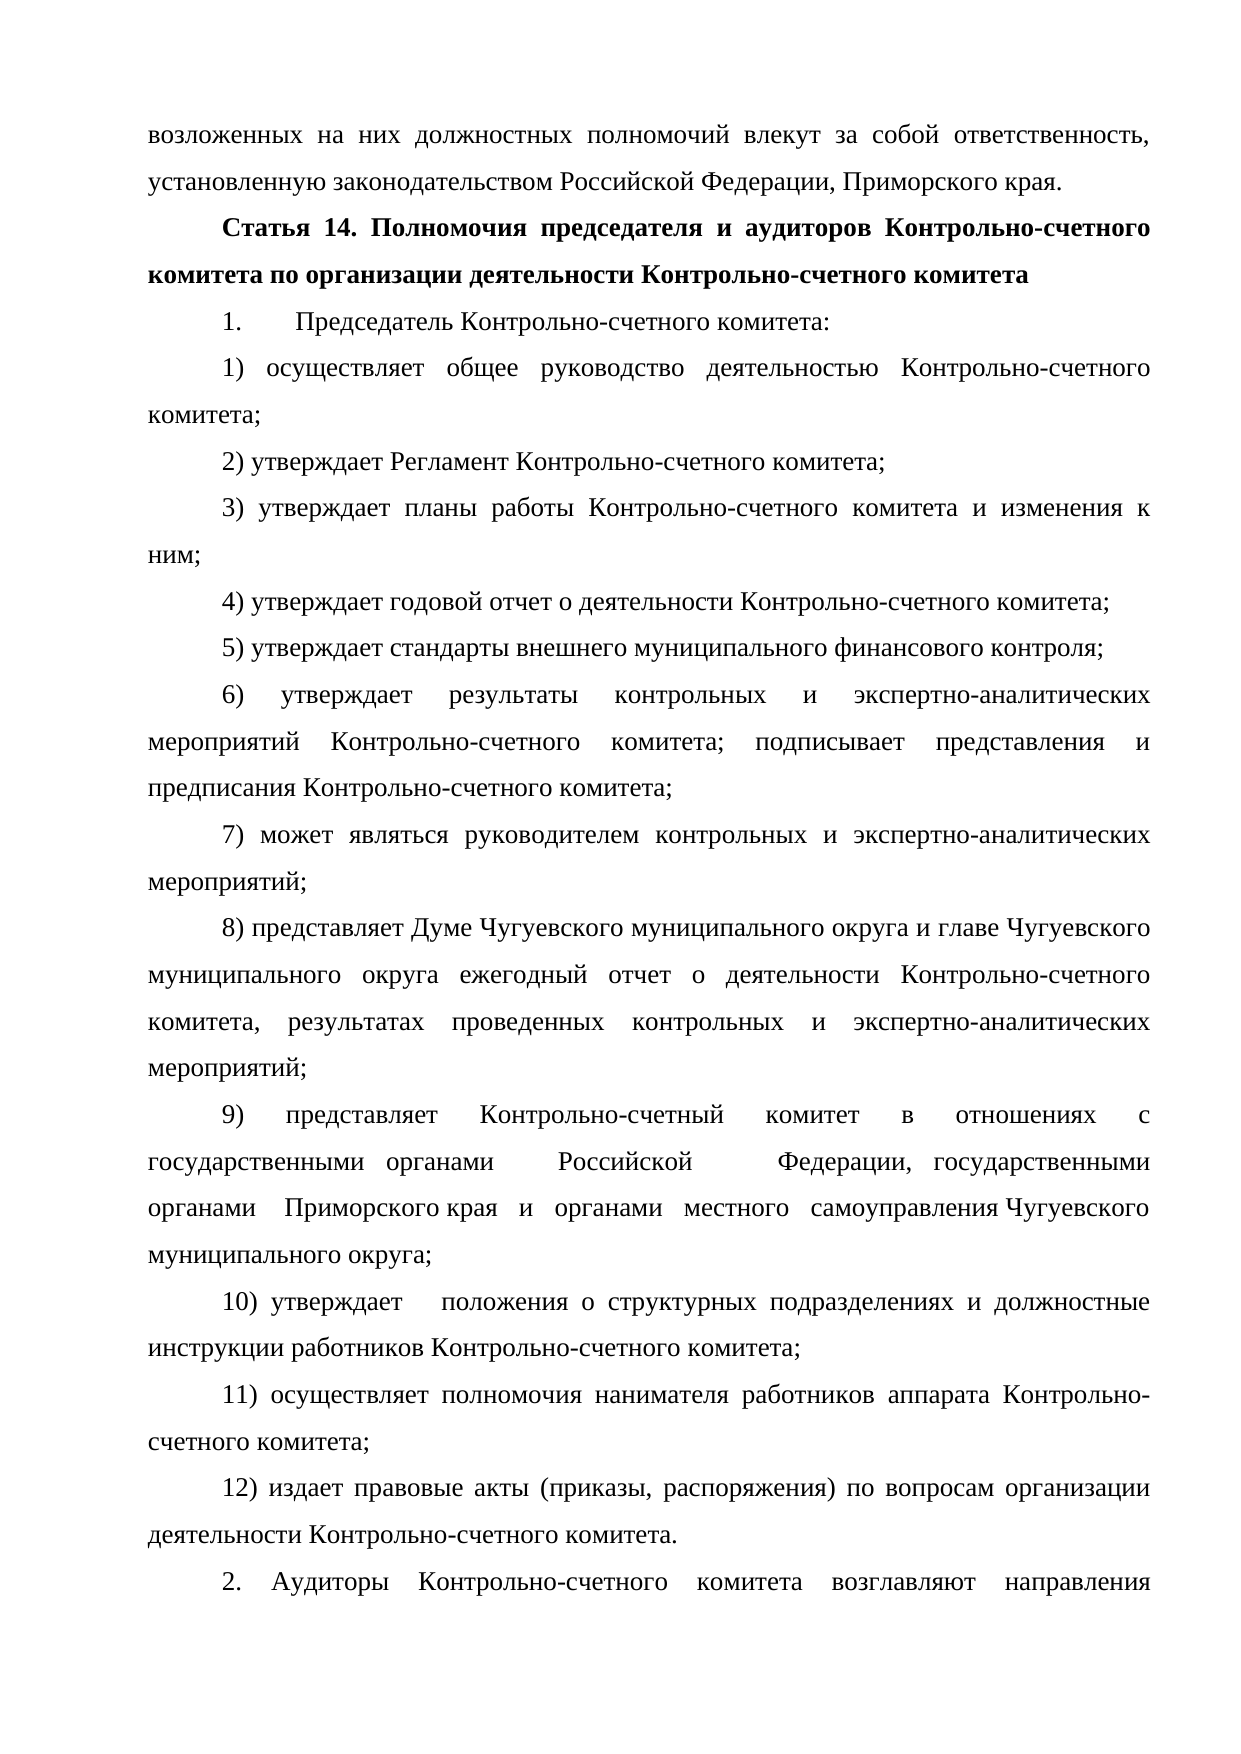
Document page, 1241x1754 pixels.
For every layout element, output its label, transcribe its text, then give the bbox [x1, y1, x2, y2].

title Статья 14. Полномочия председателя и аудиторов Контрольно-счетного комитета по организации деятельности Контрольно-счетного комитета [148, 211, 1152, 289]
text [148, 1565, 1152, 1596]
text 1. Председатель Контрольно-счетного комитета: [148, 305, 1152, 336]
text 3) утверждает планы работы Контрольно-счетного комитета и изменения к ним; [148, 491, 1152, 569]
text 6) утверждает результаты контрольных и экспертно-аналитических мероприятий Контрольно-счетного комитета; подписывает представления и предписания Контрольно-счетного комитета; [148, 678, 1152, 803]
text 10) утверждает положения о структурных подразделениях и должностные инструкции работников Контрольно-счетного комитета; [148, 1285, 1152, 1363]
text 4) утверждает годовой отчет о деятельности Контрольно-счетного комитета; [148, 585, 1152, 616]
text 12) издает правовые акты (приказы, распоряжения) по вопросам организации деятельности Контрольно-счетного комитета. [148, 1471, 1152, 1549]
text 11) осуществляет полномочия нанимателя работников аппарата Контрольно-счетного комитета; [148, 1378, 1152, 1456]
text 9) представляет Контрольно-счетный комитет в отношениях с государственными органами Российской Федерации, государственными органами Приморского края и органами местного самоуправления Чугуевского муниципального округа; [148, 1098, 1152, 1269]
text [148, 118, 1152, 196]
text 7) может являться руководителем контрольных и экспертно-аналитических мероприятий; [148, 818, 1152, 896]
text 1) осуществляет общее руководство деятельностью Контрольно-счетного комитета; [148, 351, 1152, 429]
text 5) утверждает стандарты внешнего муниципального финансового контроля; [148, 631, 1152, 663]
text 8) представляет Думе Чугуевского муниципального округа и главе Чугуевского муниципального округа ежегодный отчет о деятельности Контрольно-счетного комитета, результатах проведенных контрольных и экспертно-аналитических мероприятий; [148, 911, 1152, 1083]
text 2) утверждает Регламент Контрольно-счетного комитета; [148, 445, 1152, 476]
